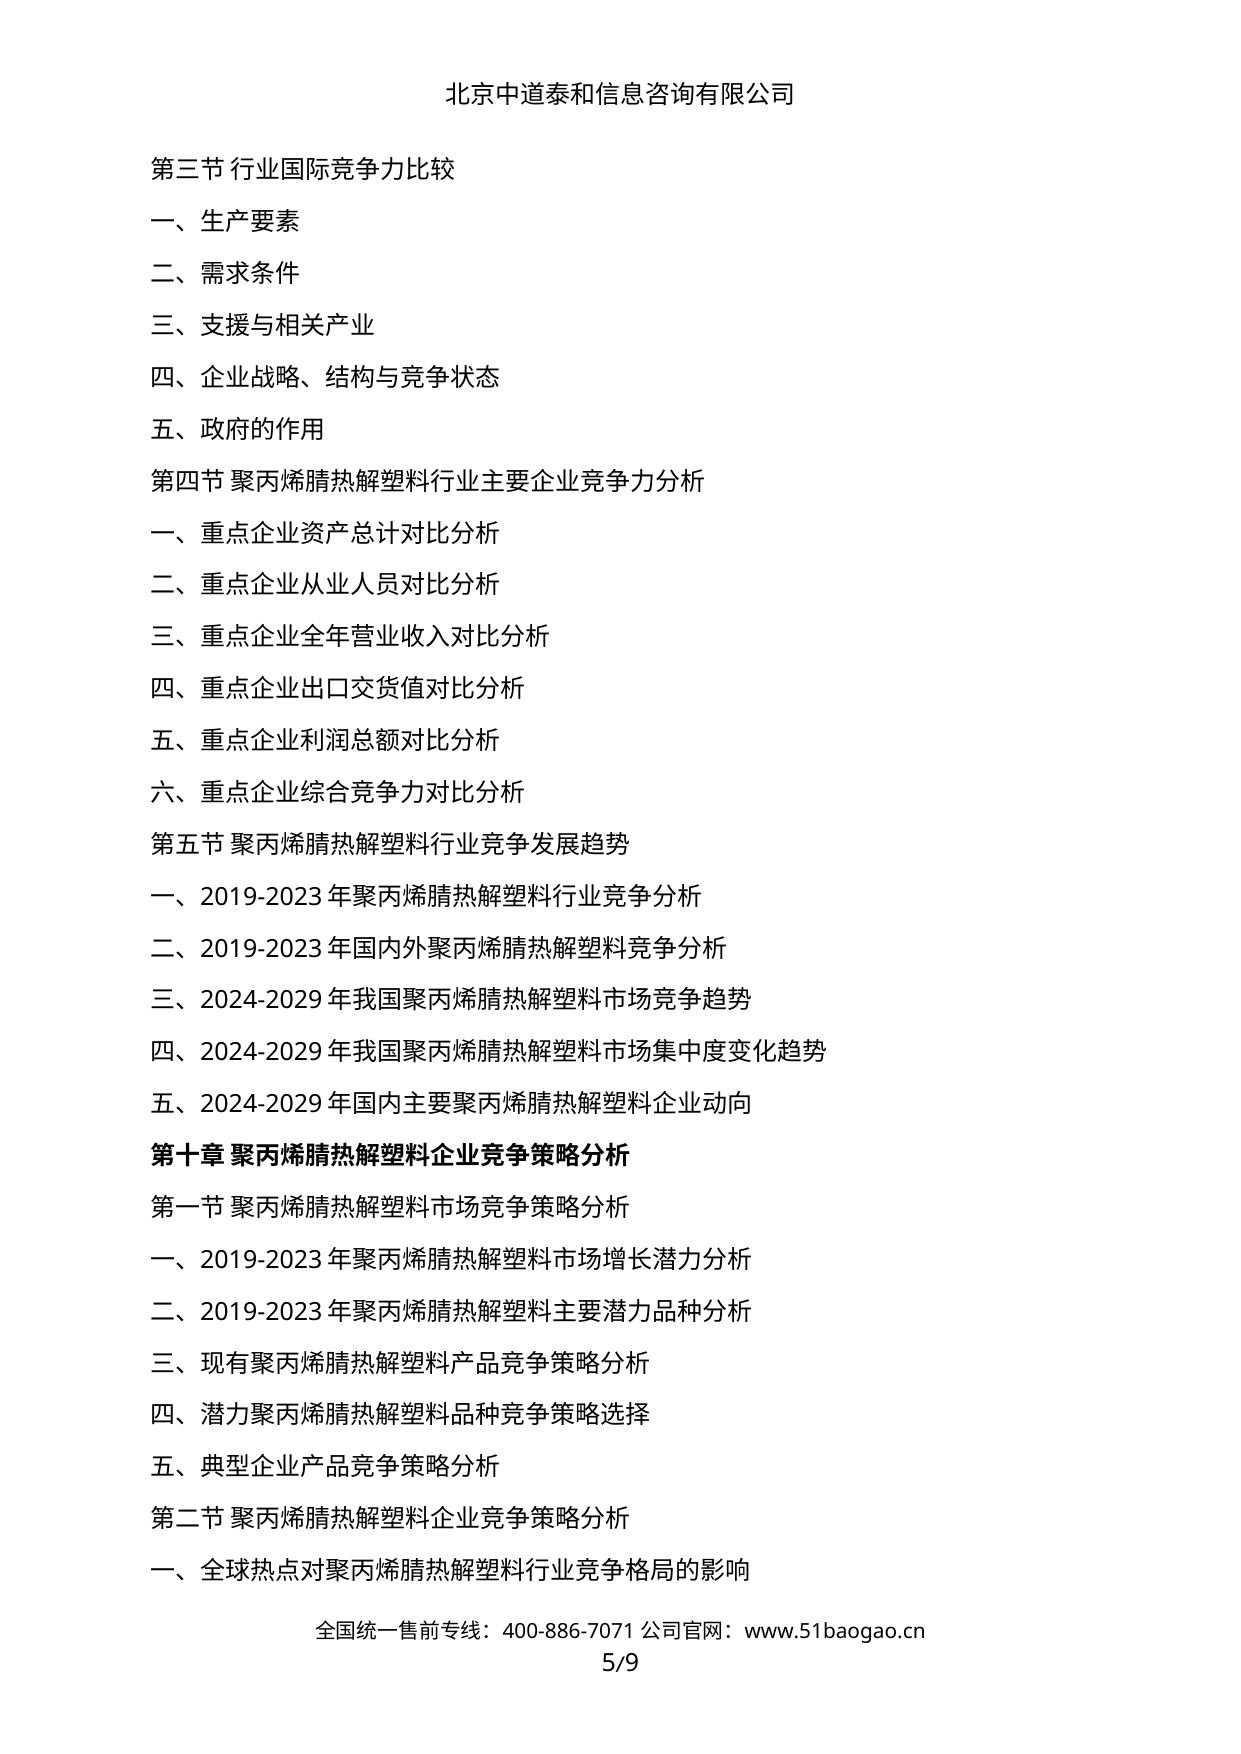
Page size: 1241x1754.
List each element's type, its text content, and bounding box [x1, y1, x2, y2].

text 二、2019-2023年聚丙烯腈热解塑料主要潜力品种分析 [150, 1291, 1090, 1327]
text 四、企业战略、结构与竞争状态 [150, 357, 1090, 394]
text 一、重点企业资产总计对比分析 [150, 513, 1090, 549]
text 四、潜力聚丙烯腈热解塑料品种竞争策略选择 [150, 1395, 1090, 1431]
text 第十章 聚丙烯腈热解塑料企业竞争策略分析 [150, 1136, 1090, 1172]
text 一、2019-2023年聚丙烯腈热解塑料市场增长潜力分析 [150, 1239, 1090, 1276]
text 六、重点企业综合竞争力对比分析 [150, 772, 1090, 809]
text 五、2024-2029年国内主要聚丙烯腈热解塑料企业动向 [150, 1084, 1090, 1120]
text 三、支援与相关产业 [150, 306, 1090, 342]
text 二、2019-2023年国内外聚丙烯腈热解塑料竞争分析 [150, 928, 1090, 964]
text 五、重点企业利润总额对比分析 [150, 721, 1090, 757]
text 一、生产要素 [150, 202, 1090, 238]
text 三、2024-2029年我国聚丙烯腈热解塑料市场竞争趋势 [150, 980, 1090, 1016]
text 第三节 行业国际竞争力比较 [150, 150, 1090, 186]
text 第二节 聚丙烯腈热解塑料企业竞争策略分析 [150, 1499, 1090, 1535]
text 四、2024-2029年我国聚丙烯腈热解塑料市场集中度变化趋势 [150, 1032, 1090, 1068]
text 四、重点企业出口交货值对比分析 [150, 669, 1090, 705]
text 第五节 聚丙烯腈热解塑料行业竞争发展趋势 [150, 824, 1090, 861]
text 一、2019-2023年聚丙烯腈热解塑料行业竞争分析 [150, 876, 1090, 912]
text 二、需求条件 [150, 254, 1090, 290]
text 五、典型企业产品竞争策略分析 [150, 1447, 1090, 1483]
text 一、全球热点对聚丙烯腈热解塑料行业竞争格局的影响 [150, 1551, 1090, 1587]
text 二、重点企业从业人员对比分析 [150, 565, 1090, 601]
text 第一节 聚丙烯腈热解塑料市场竞争策略分析 [150, 1187, 1090, 1224]
text 三、重点企业全年营业收入对比分析 [150, 617, 1090, 653]
text 三、现有聚丙烯腈热解塑料产品竞争策略分析 [150, 1343, 1090, 1379]
text 第四节 聚丙烯腈热解塑料行业主要企业竞争力分析 [150, 461, 1090, 497]
text 五、政府的作用 [150, 409, 1090, 446]
